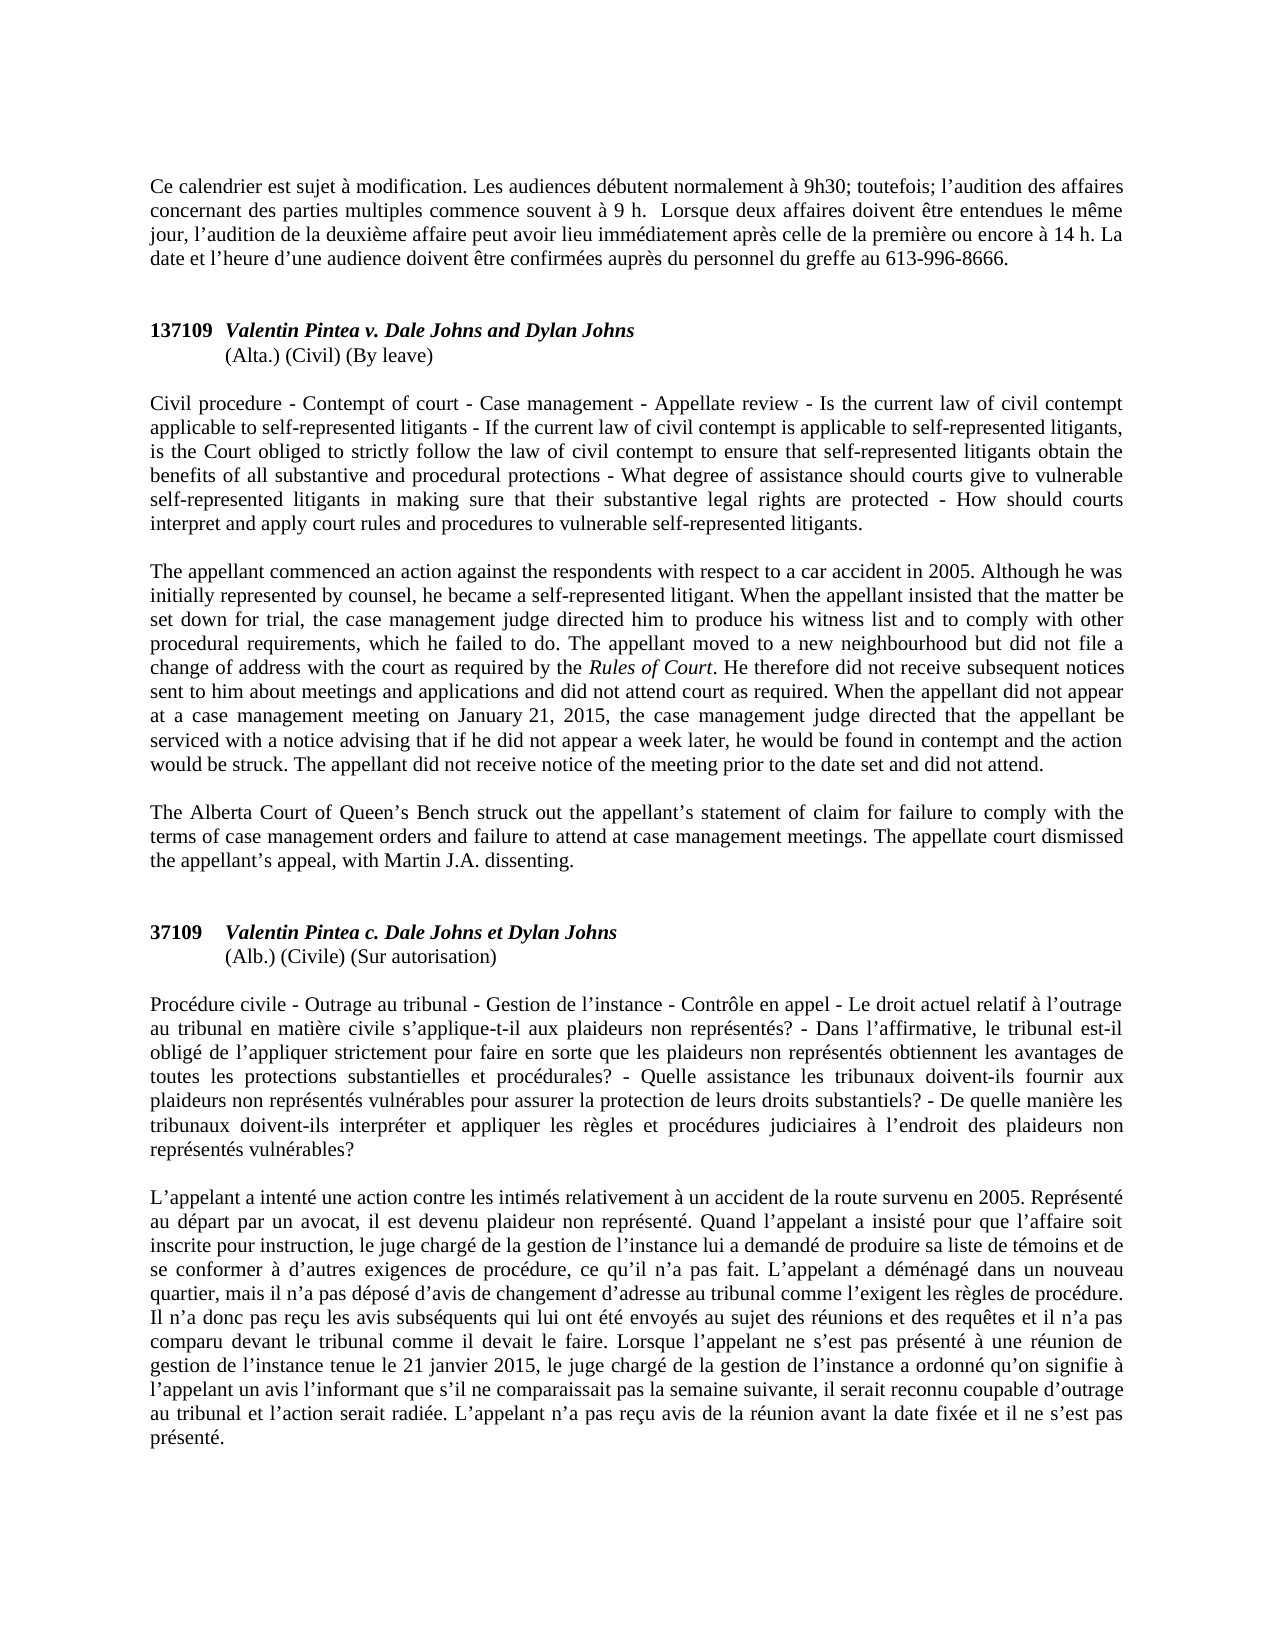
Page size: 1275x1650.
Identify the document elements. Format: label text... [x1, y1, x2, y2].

text Civil procedure - Contempt of court - Case management - Appellate review - Is the current law of civil contempt applicable to self-represented litigants - If the current law of civil contempt is applicable to self-represented litigants, is the Court obliged to strictly follow the law of civil contempt to ensure that self-represented litigants obtain the benefits of all substantive and procedural protections - What degree of assistance should courts give to vulnerable self-represented litigants in making sure that their substantive legal rights are protected - How should courts interpret and apply court rules and procedures to vulnerable self-represented litigants. [150, 391, 1125, 535]
text L’appelant a intenté une action contre les intimés relativement à un accident de la route survenu en 2005. Représenté au départ par un avocat, il est devenu plaideur non représenté. Quand l’appelant a insisté pour que l’affaire soit inscrite pour instruction, le juge chargé de la gestion de l’instance lui a demandé de produire sa liste de témoins et de se conformer à d’autres exigences de procédure, ce qu’il n’a pas fait. L’appelant a déménagé dans un nouveau quartier, mais il n’a pas déposé d’avis de changement d’adresse au tribunal comme l’exigent les règles de procédure. Il n’a donc pas reçu les avis subséquents qui lui ont été envoyés au sujet des réunions et des requêtes et il n’a pas comparu devant le tribunal comme il devait le faire. Lorsque l’appelant ne s’est pas présenté à une réunion de gestion de l’instance tenue le 21 janvier 2015, le juge chargé de la gestion de l’instance a ordonné qu’on signifie à l’appelant un avis l’informant que s’il ne comparaissait pas la semaine suivante, il serait reconnu coupable d’outrage au tribunal et l’action serait radiée. L’appelant n’a pas reçu avis de la réunion avant la date fixée et il ne s’est pas présenté. [150, 1185, 1125, 1449]
text The Alberta Court of Queen’s Bench struck out the appellant’s statement of claim for failure to comply with the terms of case management orders and failure to attend at case management meetings. The appellate court dismissed the appellant’s appeal, with Martin J.A. dissenting. [150, 800, 1125, 872]
text 37109 Valentin Pintea v. Dale Johns and Dylan Johns [150, 318, 1125, 342]
text Ce calendrier est sujet à modification. Les audiences débutent normalement à 9h30; toutefois; l’audition des affaires concernant des parties multiples commence souvent à 9 h. Lorsque deux affaires doivent être entendues le même jour, l’audition de la deuxième affaire peut avoir lieu immédiatement après celle de la première ou encore à 14 h. La date et l’heure d’une audience doivent être confirmées auprès du personnel du greffe au 613-996-8666. [150, 174, 1125, 270]
text The appellant commenced an action against the respondents with respect to a car accident in 2005. Although he was initially represented by counsel, he became a self-represented litigant. When the appellant insisted that the matter be set down for trial, the case management judge directed him to produce his witness list and to comply with other procedural requirements, which he failed to do. The appellant moved to a new neighbourhood but did not file a change of address with the court as required by the Rules of Court. He therefore did not receive subsequent notices sent to him about meetings and applications and did not attend court as required. When the appellant did not appear at a case management meeting on January 21, 2015, the case management judge directed that the appellant be serviced with a notice advising that if he did not appear a week later, he would be found in contempt and the action would be struck. The appellant did not receive notice of the meeting prior to the date set and did not attend. [150, 559, 1125, 776]
text 37109 Valentin Pintea c. Dale Johns et Dylan Johns [150, 920, 1125, 944]
text (Alta.) (Civil) (By leave) [225, 342, 1125, 367]
text (Alb.) (Civile) (Sur autorisation) [150, 944, 1125, 968]
text Procédure civile - Outrage au tribunal - Gestion de l’instance - Contrôle en appel - Le droit actuel relatif à l’outrage au tribunal en matière civile s’applique-t-il aux plaideurs non représentés? - Dans l’affirmative, le tribunal est-il obligé de l’appliquer strictement pour faire en sorte que les plaideurs non représentés obtiennent les avantages de toutes les protections substantielles et procédurales? - Quelle assistance les tribunaux doivent-ils fournir aux plaideurs non représentés vulnérables pour assurer la protection de leurs droits substantiels? - De quelle manière les tribunaux doivent-ils interpréter et appliquer les règles et procédures judiciaires à l’endroit des plaideurs non représentés vulnérables? [150, 992, 1125, 1161]
